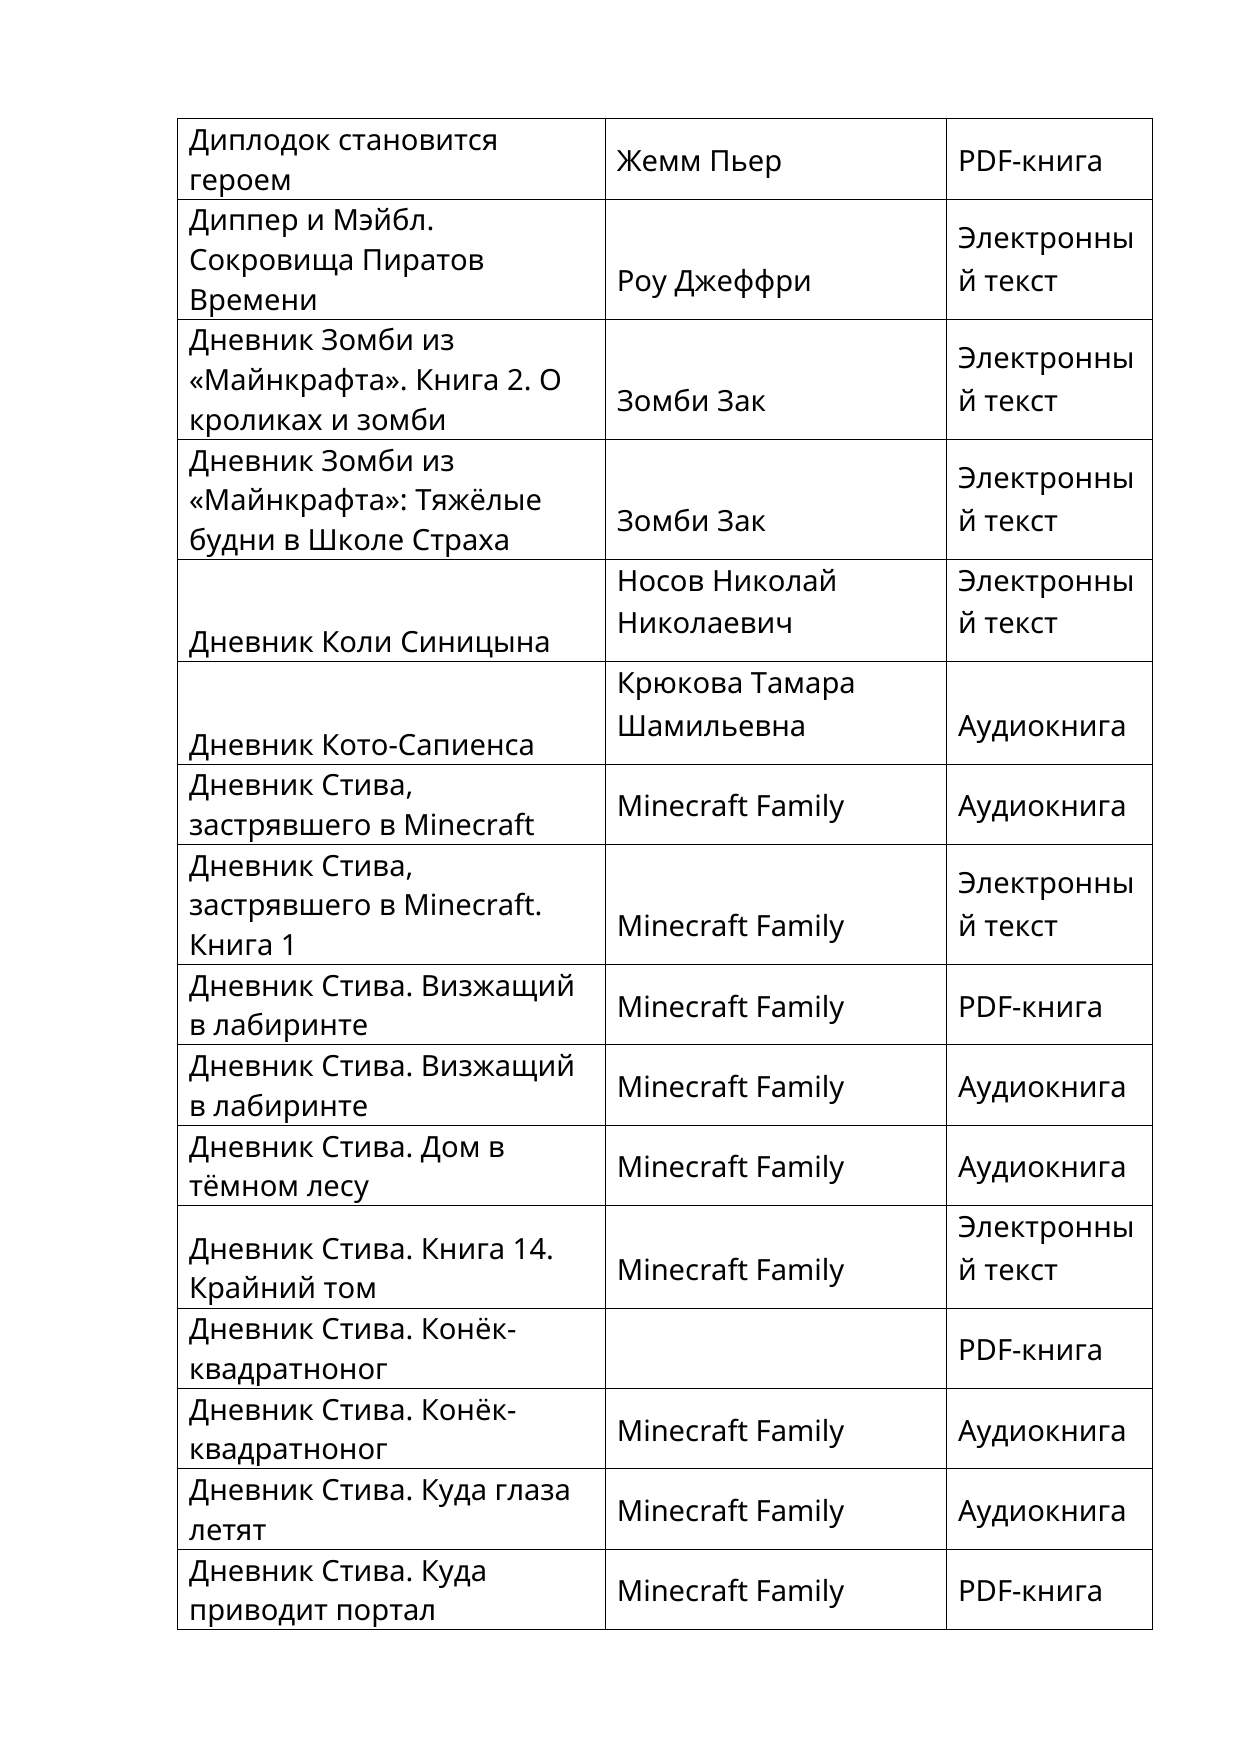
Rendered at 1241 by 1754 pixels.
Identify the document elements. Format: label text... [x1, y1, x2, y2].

table_cell Аудиокнига [947, 1389, 1152, 1468]
table_cell Дневник Стива. Визжащий в лабиринте [178, 965, 605, 1044]
table_cell Дневник Стива. Визжащий в лабиринте [178, 1045, 605, 1125]
table_cell Minecraft Family [606, 1206, 946, 1307]
table_cell Зомби Зак [606, 320, 946, 439]
table_cell Электронный текст [947, 845, 1152, 964]
table_cell Дневник Стива. Книга 14. Крайний том [178, 1206, 605, 1307]
table_cell Minecraft Family [606, 1045, 946, 1125]
table_cell Minecraft Family [606, 765, 946, 844]
table_cell Аудиокнига [947, 1469, 1152, 1549]
table_cell [606, 1309, 946, 1388]
table_cell Электронный текст [947, 1206, 1152, 1307]
table_cell PDF-книга [947, 1550, 1152, 1629]
table_cell Аудиокнига [947, 662, 1152, 763]
table_cell Электронный текст [947, 320, 1152, 439]
table_cell PDF-книга [947, 1309, 1152, 1388]
table_cell Minecraft Family [606, 1126, 946, 1205]
table_cell Аудиокнига [947, 765, 1152, 844]
table_cell Электронный текст [947, 200, 1152, 319]
table_cell Дневник Стива, застрявшего в Minecraft. Книга 1 [178, 845, 605, 964]
table_cell Крюкова Тамара Шамильевна [606, 662, 946, 763]
table_cell Зомби Зак [606, 440, 946, 559]
table_cell PDF-книга [947, 119, 1152, 198]
table_cell Дневник Зомби из «Майнкрафта»: Тяжёлые будни в Школе Страха [178, 440, 605, 559]
table_cell Minecraft Family [606, 965, 946, 1044]
table_cell Minecraft Family [606, 845, 946, 964]
table_cell Диппер и Мэйбл. Сокровища Пиратов Времени [178, 200, 605, 319]
table_cell Дневник Стива. Куда приводит портал [178, 1550, 605, 1629]
table_cell Дневник Стива. Конёк-квадратноног [178, 1309, 605, 1388]
table_cell Дневник Стива. Конёк-квадратноног [178, 1389, 605, 1468]
table_cell Дневник Зомби из «Майнкрафта». Книга 2. О кроликах и зомби [178, 320, 605, 439]
table_cell Аудиокнига [947, 1126, 1152, 1205]
table_cell Minecraft Family [606, 1469, 946, 1549]
table_cell Электронный текст [947, 560, 1152, 661]
table_cell Minecraft Family [606, 1550, 946, 1629]
table_cell PDF-книга [947, 965, 1152, 1044]
table_cell Minecraft Family [606, 1389, 946, 1468]
table_cell Аудиокнига [947, 1045, 1152, 1125]
table_cell Электронный текст [947, 440, 1152, 559]
table_cell Носов Николай Николаевич [606, 560, 946, 661]
table_cell Диплодок становится героем [178, 119, 605, 198]
table_cell Дневник Стива. Куда глаза летят [178, 1469, 605, 1549]
table_cell Дневник Стива, застрявшего в Minecraft [178, 765, 605, 844]
table_cell Роу Джеффри [606, 200, 946, 319]
table_cell Дневник Кото-Сапиенса [178, 662, 605, 763]
table_cell Жемм Пьер [606, 119, 946, 198]
table_cell Дневник Коли Синицына [178, 560, 605, 661]
table_cell Дневник Стива. Дом в тёмном лесу [178, 1126, 605, 1205]
